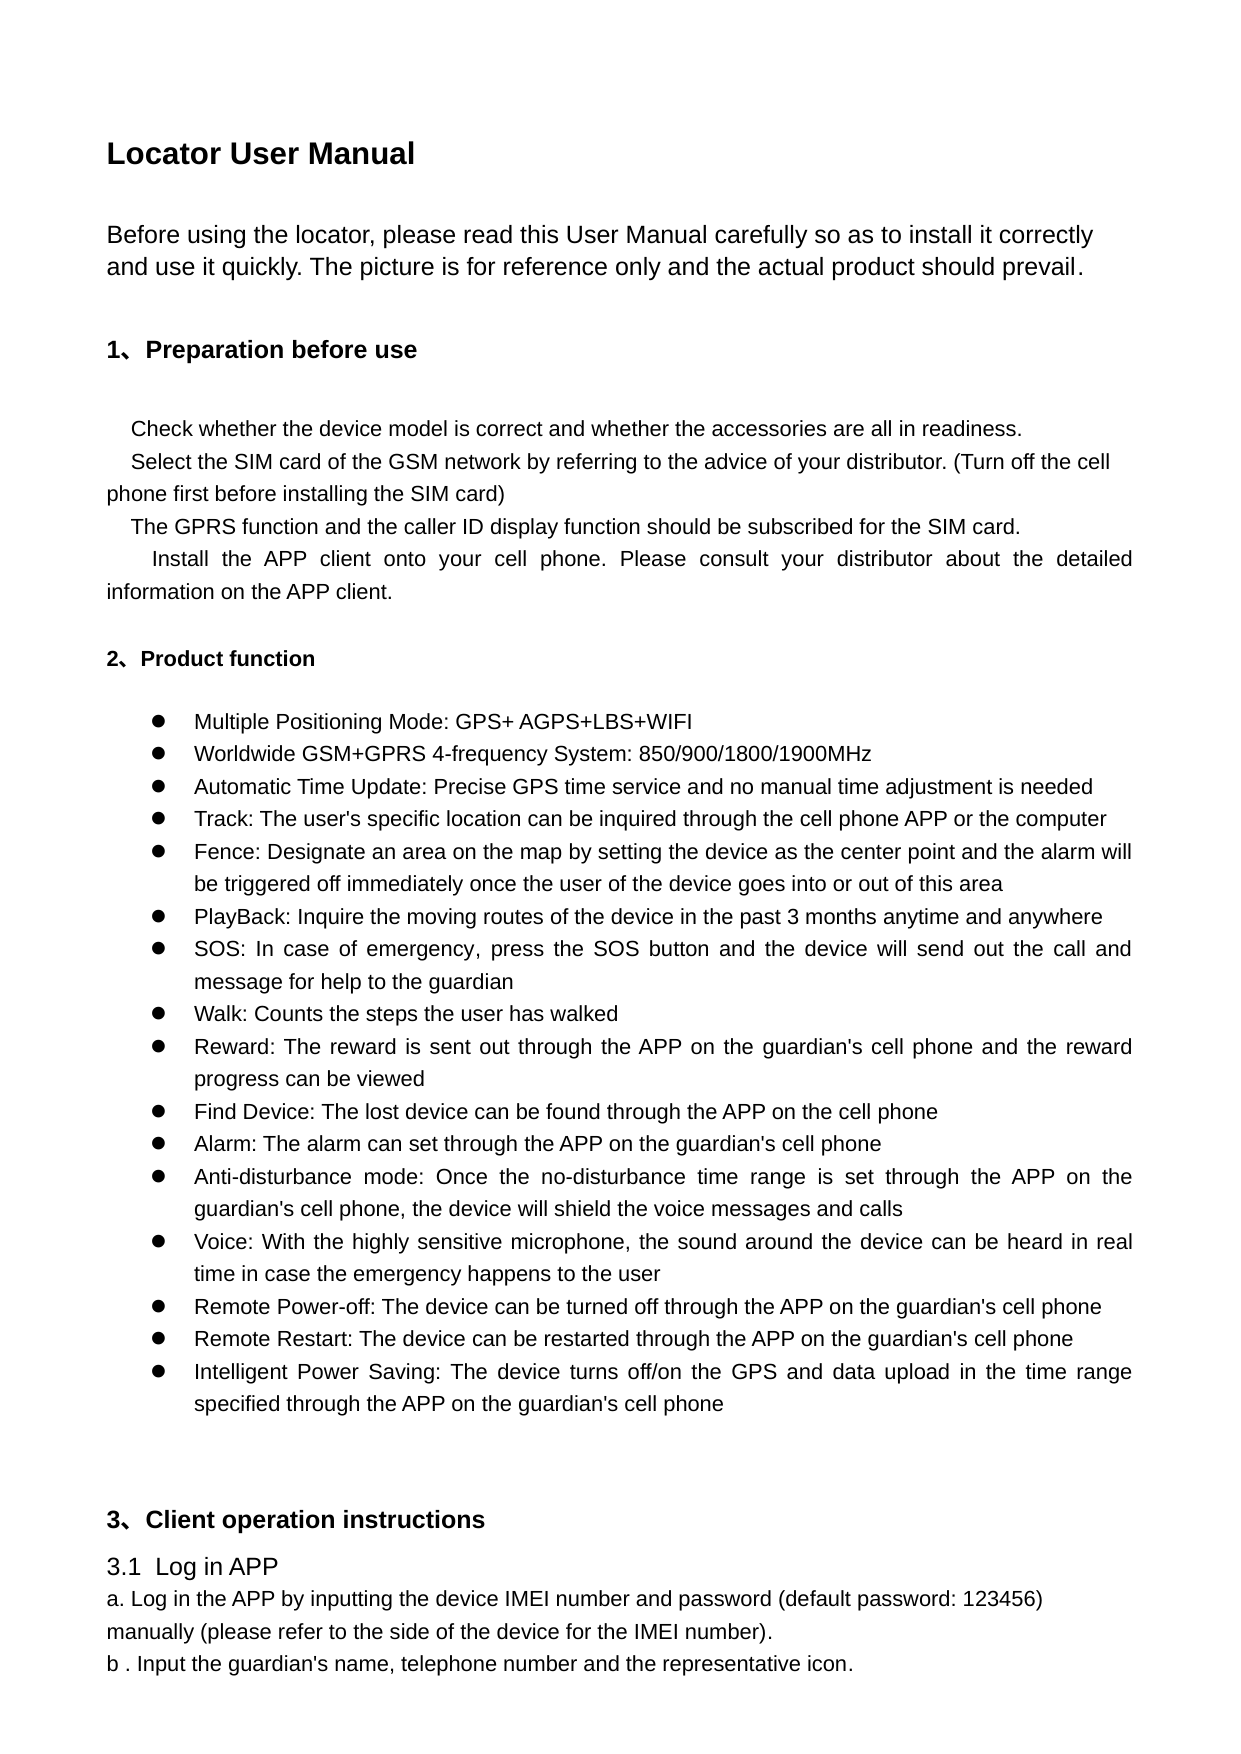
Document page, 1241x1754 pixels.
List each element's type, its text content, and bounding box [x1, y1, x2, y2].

text Before using the locator, please read this User Manual carefully so as to install it correctly and use it quickly. The picture is for reference only and the actual product should prevail. [106, 218, 1134, 283]
list Anti-disturbance mode: Once the no-disturbance time range is set through the APP on the guardian's cell phone, the device will shield the voice messages and calls [150, 1160, 1134, 1225]
text Locator User Manual [106, 120, 1134, 185]
list Voice: With the highly sensitive microphone, the sound around the device can be heard in real time in case the emergency happens to the user [150, 1225, 1134, 1290]
list Find Device: The lost device can be found through the APP on the cell phone [150, 1095, 1134, 1128]
list PlayBack: Inquire the moving routes of the device in the past 3 months anytime and anywhere [150, 900, 1134, 933]
list Intelligent Power Saving: The device turns off/on the GPS and data upload in the time range specified through the APP on the guardian's cell phone [150, 1355, 1134, 1420]
list Alarm: The alarm can set through the APP on the guardian's cell phone [150, 1128, 1134, 1160]
list Fence: Designate an area on the map by setting the device as the center point and the alarm will be triggered off immediately once the user of the device goes into or out of this area [150, 835, 1134, 900]
list Remote Restart: The device can be restarted through the APP on the guardian's cell phone [150, 1323, 1134, 1355]
list Track: The user's specific location can be inquired through the cell phone APP or the computer [150, 803, 1134, 835]
text 3.1 Log in APP [106, 1550, 1134, 1583]
list SOS: In case of emergency, press the SOS button and the device will send out the call and message for help to the guardian [150, 933, 1134, 998]
text Check whether the device model is correct and whether the accessories are all in readiness. [106, 413, 1134, 445]
list Worldwide GSM+GPRS 4-frequency System: 850/900/1800/1900MHz [150, 738, 1134, 770]
text Select the SIM card of the GSM network by referring to the advice of your distributor. (Turn off the cell phone first before installing the SIM card) [106, 445, 1134, 510]
list Reward: The reward is sent out through the APP on the guardian's cell phone and the reward progress can be viewed [150, 1030, 1134, 1095]
text a. Log in the APP by inputting the device IMEI number and password (default password: 123456) manually (please refer to the side of the device for the IMEI number). [106, 1583, 1134, 1648]
list Automatic Time Update: Precise GPS time service and no manual time adjustment is needed [150, 770, 1134, 803]
text Install the APP client onto your cell phone. Please consult your distributor about the detailed information on the APP client. [106, 543, 1134, 608]
text b . Input the guardian's name, telephone number and the representative icon. [106, 1648, 1134, 1680]
list Walk: Counts the steps the user has walked [150, 998, 1134, 1030]
text The GPRS function and the caller ID display function should be subscribed for the SIM card. [106, 510, 1134, 543]
list Remote Power-off: The device can be turned off through the APP on the guardian's cell phone [150, 1290, 1134, 1323]
list 1、Preparation before use [106, 315, 1134, 380]
list 3、Client operation instructions [106, 1485, 1134, 1550]
list 2、Product function [106, 640, 1134, 673]
list Multiple Positioning Mode: GPS+ AGPS+LBS+WIFI [150, 705, 1134, 738]
